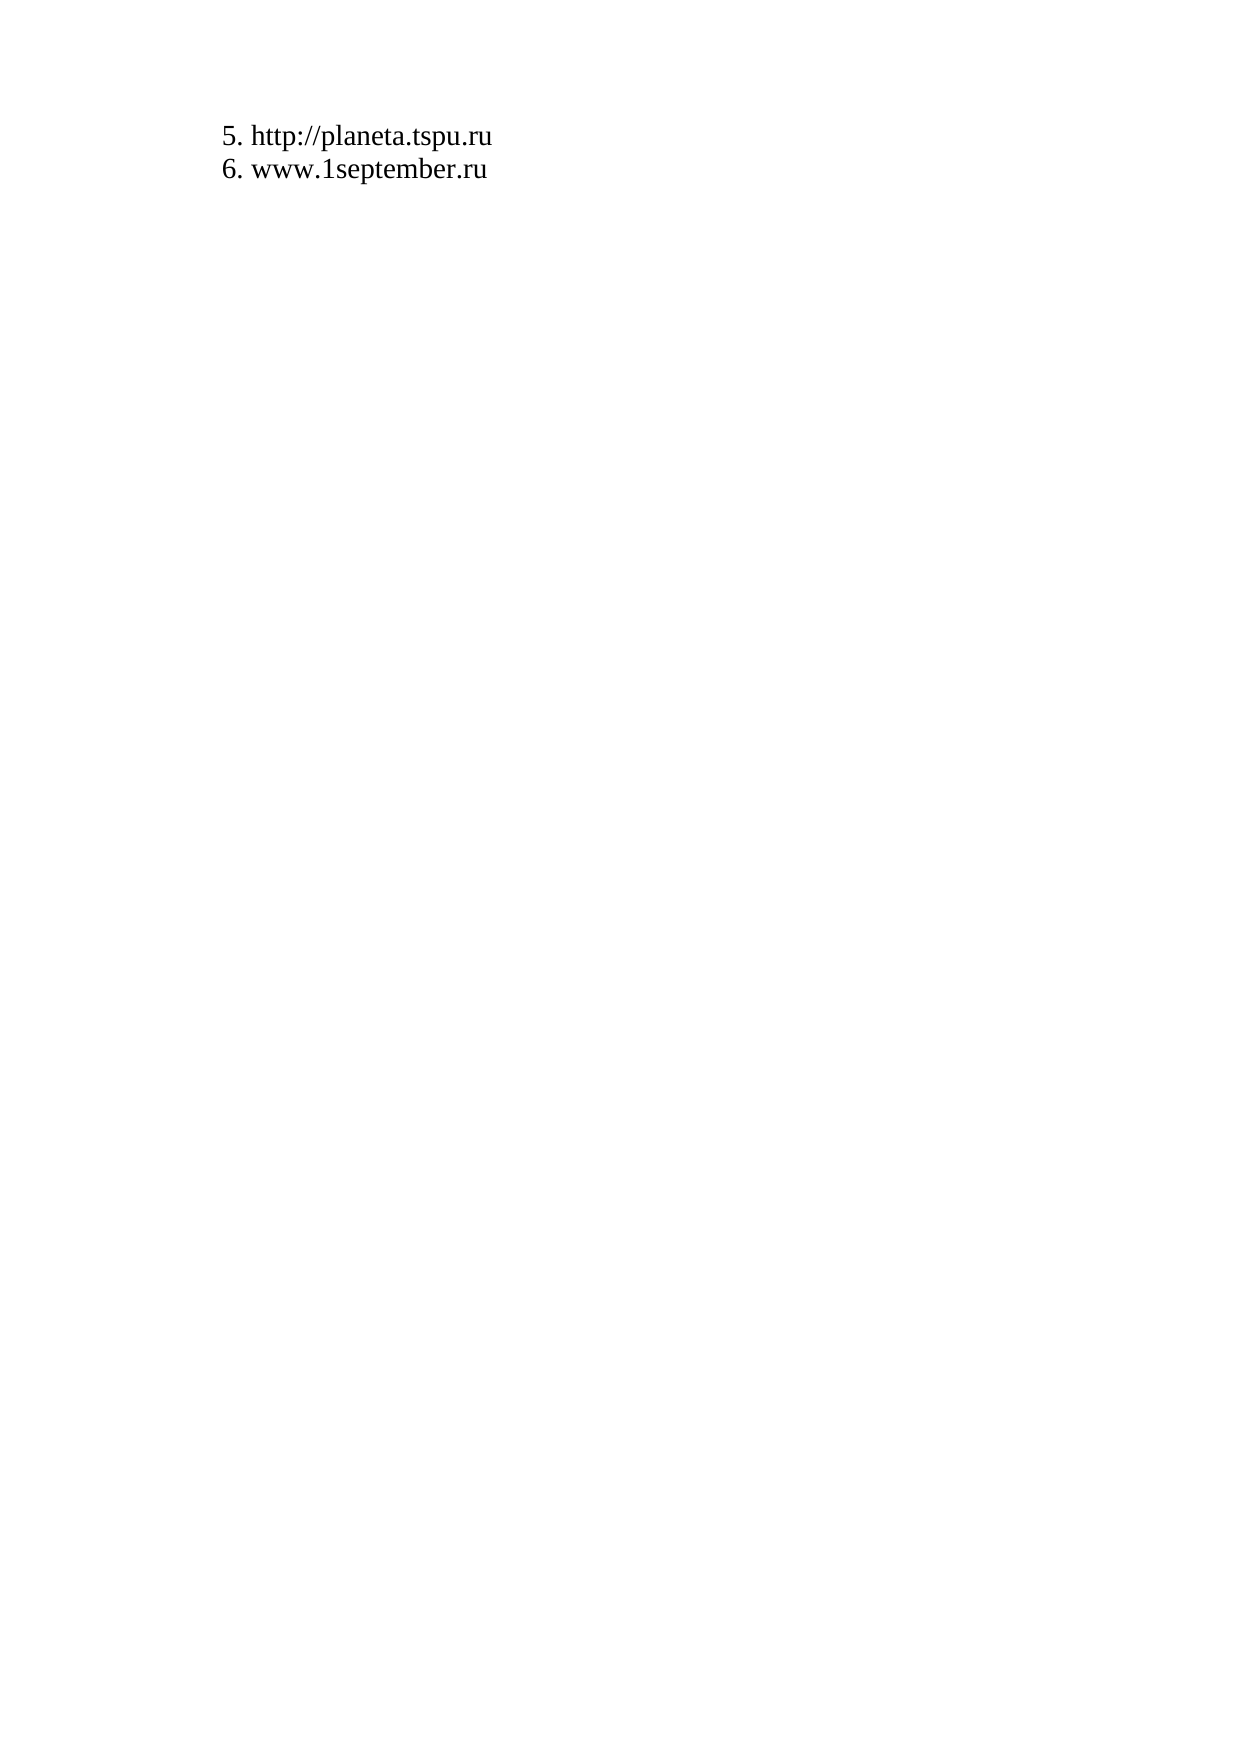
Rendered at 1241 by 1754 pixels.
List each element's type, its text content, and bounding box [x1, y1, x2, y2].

text 6. www.1september.ru [177, 152, 1152, 185]
text 5. http://planeta.tspu.ru [177, 118, 1152, 152]
